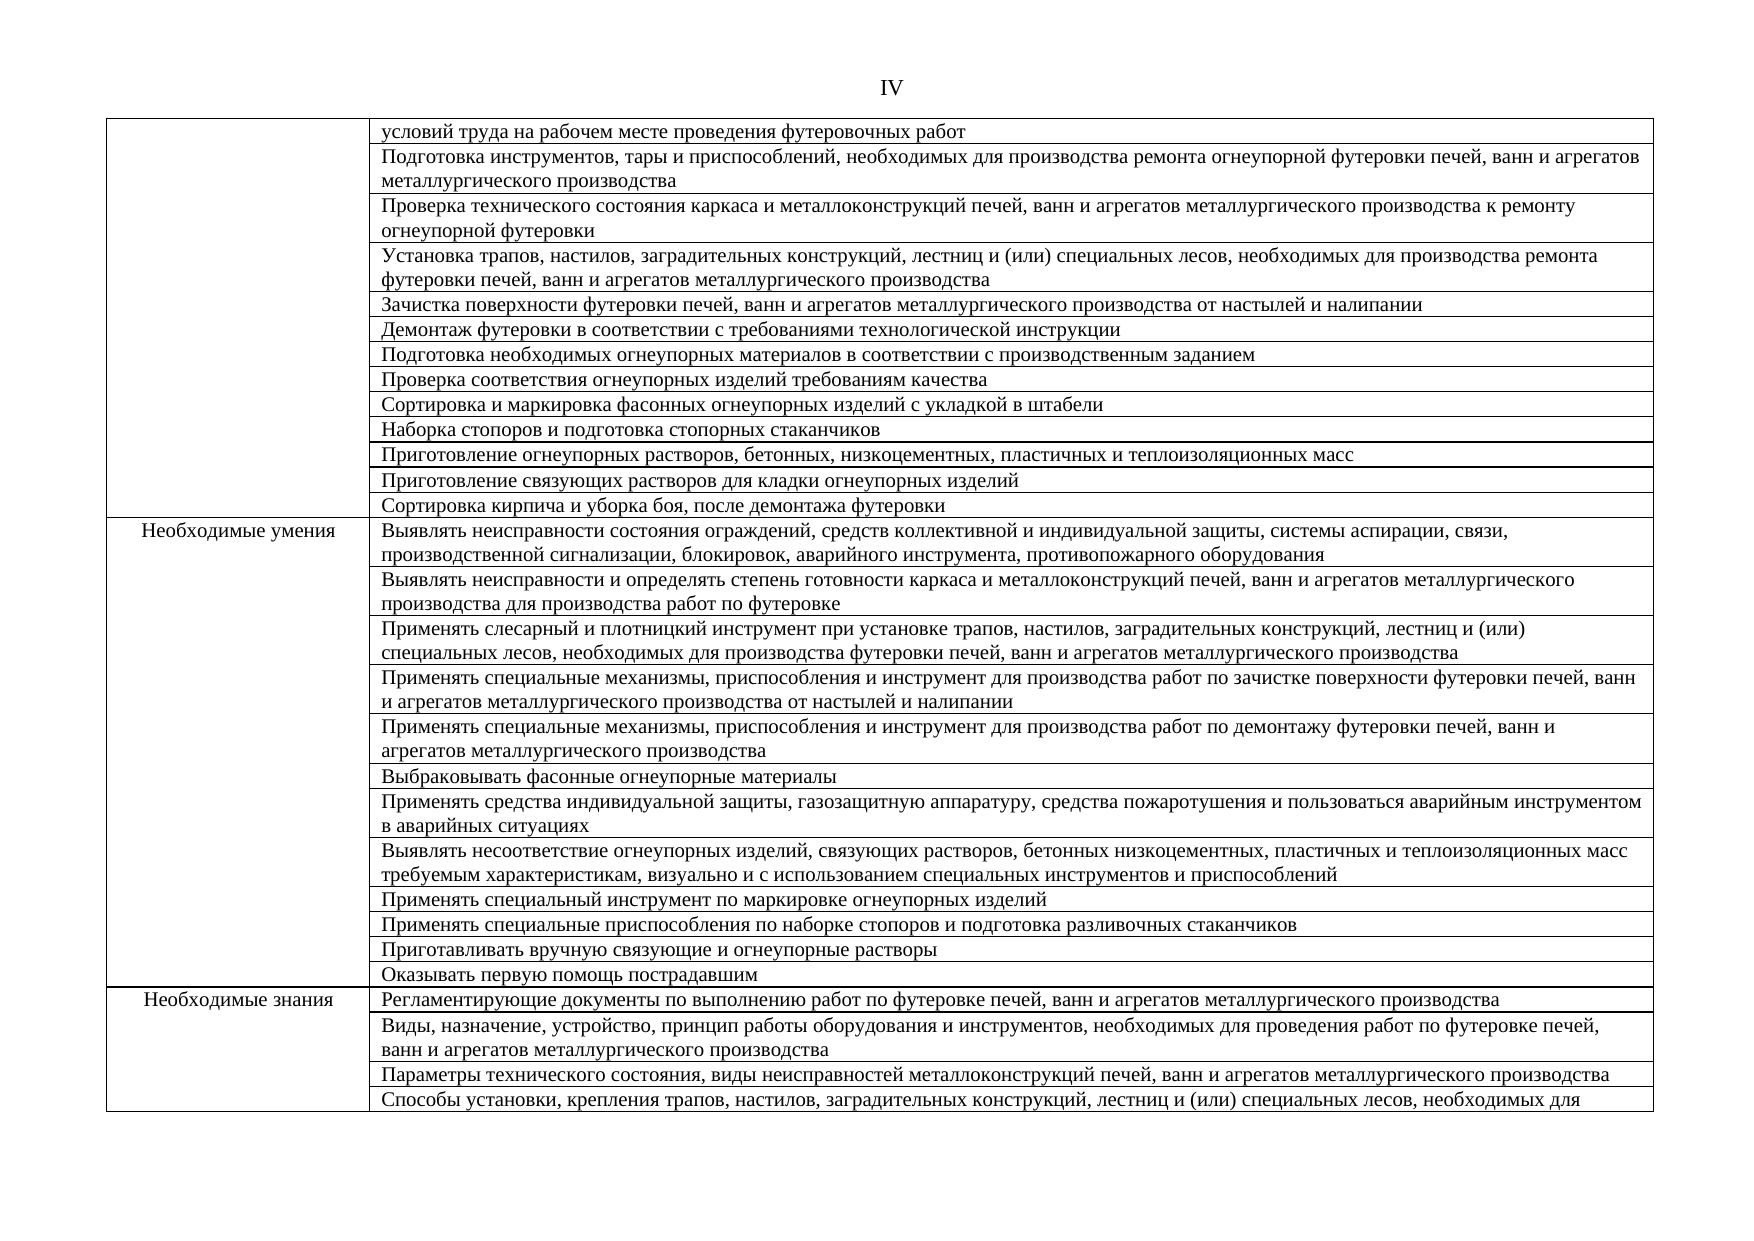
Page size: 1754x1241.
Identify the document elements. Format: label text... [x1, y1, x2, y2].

table_cell Применять средства индивидуальной защиты, газозащитную аппаратуру, средства пожаротушения и пользоваться аварийным инструментом в аварийных ситуациях [370, 789, 1653, 837]
table_cell Оказывать первую помощь пострадавшим [370, 962, 1653, 986]
table_cell Приготовление огнеупорных растворов, бетонных, низкоцементных, пластичных и теплоизоляционных масс [370, 443, 1653, 466]
table_cell Демонтаж футеровки в соответствии с требованиями технологической инструкции [370, 317, 1653, 341]
table_cell Виды, назначение, устройство, принцип работы оборудования и инструментов, необходимых для проведения работ по футеровке печей, ванн и агрегатов металлургического производства [370, 1013, 1653, 1061]
table_cell Зачистка поверхности футеровки печей, ванн и агрегатов металлургического производства от настылей и налипании [370, 292, 1653, 316]
table_cell Подготовка необходимых огнеупорных материалов в соответствии с производственным заданием [370, 342, 1653, 366]
table_cell Применять специальный инструмент по маркировке огнеупорных изделий [370, 887, 1653, 911]
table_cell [370, 119, 1653, 143]
table_cell Параметры технического состояния, виды неисправностей металлоконструкций печей, ванн и агрегатов металлургического производства [370, 1062, 1653, 1086]
table_cell Наборка стопоров и подготовка стопорных стаканчиков [370, 417, 1653, 441]
table_cell Проверка соответствия огнеупорных изделий требованиям качества [370, 367, 1653, 391]
table_cell Применять специальные приспособления по наборке стопоров и подготовка разливочных стаканчиков [370, 912, 1653, 936]
table_cell Применять слесарный и плотницкий инструмент при установке трапов, настилов, заградительных конструкций, лестниц и (или) специальных лесов, необходимых для производства футеровки печей, ванн и агрегатов металлургического производства [370, 616, 1653, 664]
table_cell Сортировка и маркировка фасонных огнеупорных изделий с укладкой в штабели [370, 392, 1653, 416]
table_cell Применять специальные механизмы, приспособления и инструмент для производства работ по демонтажу футеровки печей, ванн и агрегатов металлургического производства [370, 714, 1653, 762]
table_cell Подготовка инструментов, тары и приспособлений, необходимых для производства ремонта огнеупорной футеровки печей, ванн и агрегатов металлургического производства [370, 144, 1653, 192]
table_cell Выявлять неисправности состояния ограждений, средств коллективной и индивидуальной защиты, системы аспирации, связи, производственной сигнализации, блокировок, аварийного инструмента, противопожарного оборудования [370, 518, 1653, 566]
table_cell Необходимые умения [107, 518, 369, 986]
table_cell Установка трапов, настилов, заградительных конструкций, лестниц и (или) специальных лесов, необходимых для производства ремонта футеровки печей, ванн и агрегатов металлургического производства [370, 243, 1653, 291]
table_cell Выбраковывать фасонные огнеупорные материалы [370, 764, 1653, 788]
table_cell Необходимые знания [107, 988, 369, 1111]
table_cell Применять специальные механизмы, приспособления и инструмент для производства работ по зачистке поверхности футеровки печей, ванн и агрегатов металлургического производства от настылей и налипании [370, 665, 1653, 713]
table_cell Приготавливать вручную связующие и огнеупорные растворы [370, 937, 1653, 961]
table_cell Сортировка кирпича и уборка боя, после демонтажа футеровки [370, 493, 1653, 517]
table_cell Проверка технического состояния каркаса и металлоконструкций печей, ванн и агрегатов металлургического производства к ремонту огнеупорной футеровки [370, 194, 1653, 242]
table_cell Регламентирующие документы по выполнению работ по футеровке печей, ванн и агрегатов металлургического производства [370, 988, 1653, 1011]
table_cell Выявлять несоответствие огнеупорных изделий, связующих растворов, бетонных низкоцементных, пластичных и теплоизоляционных масс требуемым характеристикам, визуально и с использованием специальных инструментов и приспособлений [370, 838, 1653, 886]
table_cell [370, 1087, 1653, 1111]
table_cell Выявлять неисправности и определять степень готовности каркаса и металлоконструкций печей, ванн и агрегатов металлургического производства для производства работ по футеровке [370, 567, 1653, 615]
table_cell Приготовление связующих растворов для кладки огнеупорных изделий [370, 468, 1653, 492]
